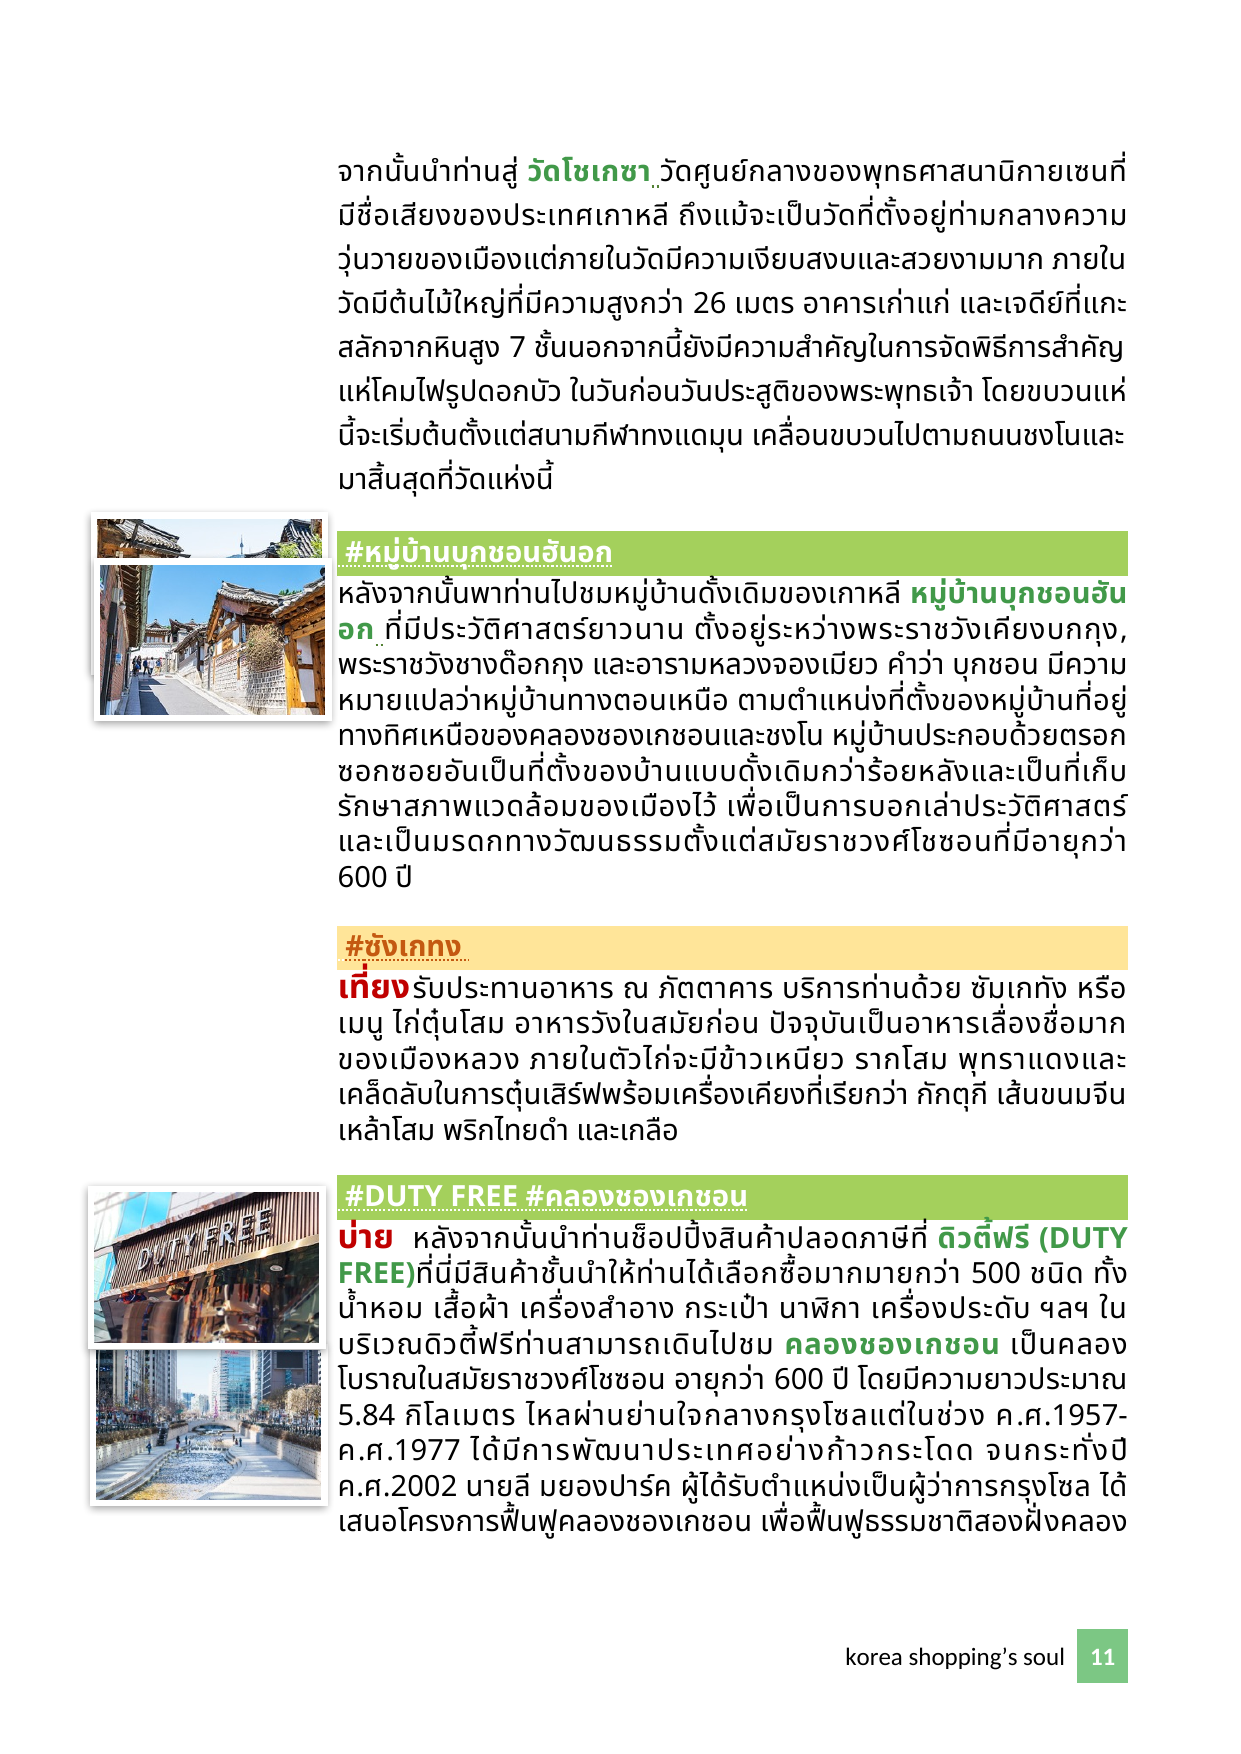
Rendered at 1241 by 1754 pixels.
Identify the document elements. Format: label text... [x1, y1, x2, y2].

text หลังจากนั้นพาท่านไปชมหมู่บ้านดั้งเดิมของเกาหลี หมู่บ้านบุกชอนฮันอก ที่มีประวัติศาสตร์ยาวนาน ตั้งอยู่ระหว่างพระราชวังเคียงบกกุง, พระราชวังชางด๊อกกุง และอารามหลวงจองเมียว คำว่า บุกชอน มีความหมายแปลว่าหมู่บ้านทางตอนเหนือ ตามตำแหน่งที่ตั้งของหมู่บ้านที่อยู่ทางทิศเหนือของคลองชองเกชอนและชงโน หมู่บ้านประกอบด้วยตรอกซอกซอยอันเป็นที่ตั้งของบ้านแบบดั้งเดิมกว่าร้อยหลังและเป็นที่เก็บรักษาสภาพแวดล้อมของเมืองไว้ เพื่อเป็นการบอกเล่าประวัติศาสตร์ และเป็นมรดกทางวัฒนธรรมตั้งแต่สมัยราชวงศ์โชซอนที่มีอายุกว่า 600 ปี [337, 576, 1128, 894]
text #ซังเกทง [337, 926, 1128, 970]
picture [96, 1350, 321, 1500]
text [337, 1220, 1128, 1538]
picture [94, 1192, 319, 1343]
text เที่ยง รับประทานอาหาร ณ ภัตตาคาร บริการท่านด้วย ซัมเกทัง หรือเมนู ไก่ตุ๋นโสม อาหารวังในสมัยก่อน ปัจจุบันเป็นอาหารเลื่องชื่อมากของเมืองหลวง ภายในตัวไก่จะมีข้าวเหนียว รากโสม พุทราแดงและเคล็ดลับในการตุ๋นเสิร์ฟพร้อมเครื่องเคียงที่เรียกว่า กักตุกี เส้นขนมจีน เหล้าโสม พริกไทยดำ และเกลือ [337, 970, 1128, 1147]
text #DUTY FREE #คลองชองเกชอน [337, 1175, 1128, 1220]
picture [97, 519, 322, 558]
text จากนั้นนำท่านสู่ วัดโชเกซา วัดศูนย์กลางของพุทธศาสนานิกายเซนที่มีชื่อเสียงของประเทศเกาหลี ถึงแม้จะเป็นวัดที่ตั้งอยู่ท่ามกลางความวุ่นวายของเมืองแต่ภายในวัดมีความเงียบสงบและสวยงามมาก ภายในวัดมีต้นไม้ใหญ่ที่มีความสูงกว่า 26 เมตร อาคารเก่าแก่ และเจดีย์ที่แกะสลักจากหินสูง 7 ชั้นนอกจากนี้ยังมีความสำคัญในการจัดพิธีการสำคัญ แห่โคมไฟรูปดอกบัว ในวันก่อนวันประสูติของพระพุทธเจ้า โดยขบวนแห่นี้จะเริ่มต้นตั้งแต่สนามกีฬาทงแดมุน เคลื่อนขบวนไปตามถนนชงโนและมาสิ้นสุดที่วัดแห่งนี้ [337, 150, 1128, 503]
text #หมู่บ้านบุกชอนฮันอก [337, 531, 1128, 576]
picture [100, 565, 325, 715]
